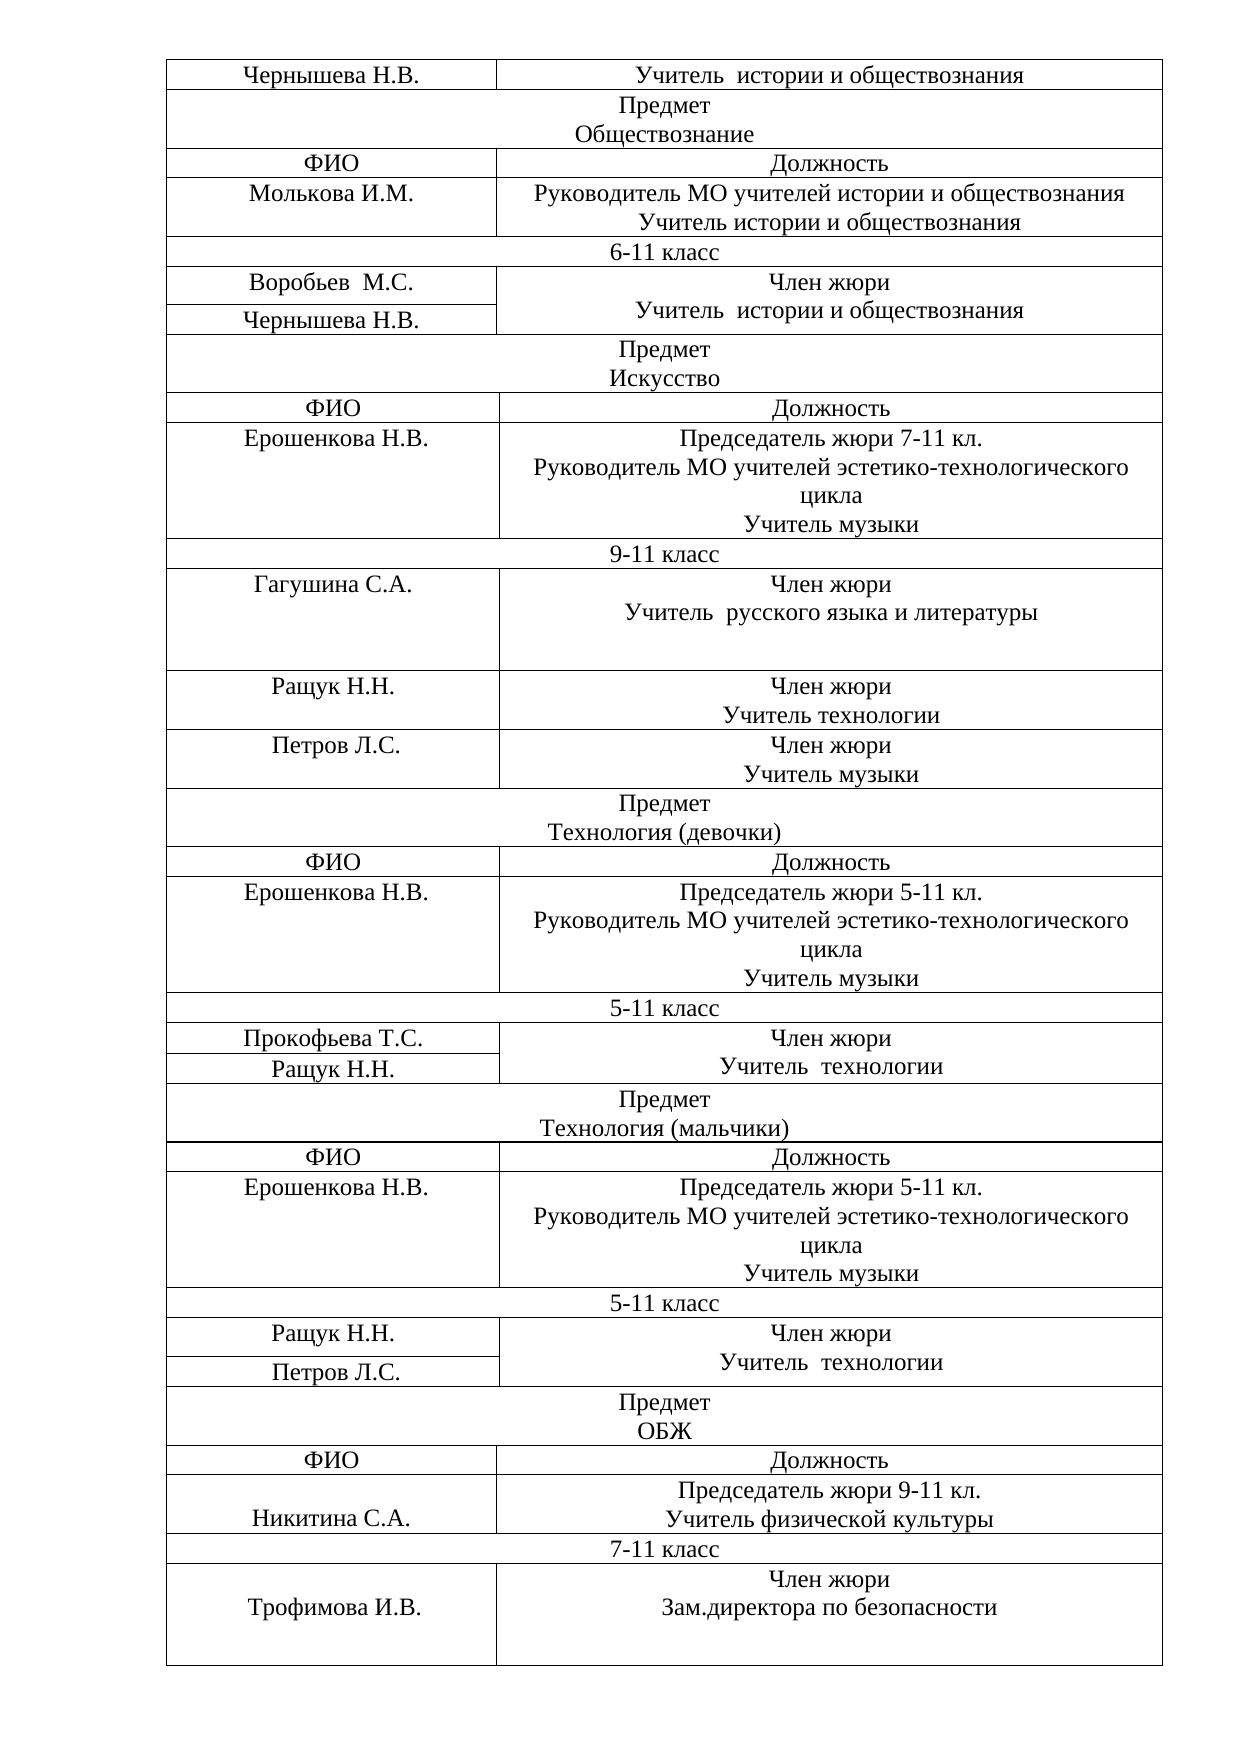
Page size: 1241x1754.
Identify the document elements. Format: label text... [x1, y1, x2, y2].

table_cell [497, 267, 1162, 333]
table_cell ФИО [167, 149, 496, 177]
table_cell Член жюри Учитель русского языка и литературы [500, 569, 1162, 670]
table_cell Предмет ОБЖ [167, 1387, 1162, 1444]
table_cell 7-11 класс [167, 1534, 1162, 1563]
table_cell 6-11 класс [167, 237, 1162, 266]
table_cell Ращук Н.Н. [167, 1054, 499, 1083]
table_cell Трофимова И.В. [167, 1564, 496, 1665]
table_cell Предмет Технология (девочки) [167, 789, 1162, 846]
table_cell ФИО [167, 1143, 499, 1171]
table_cell Член жюри Зам.директора по безопасности [497, 1564, 1162, 1665]
table_cell Ерошенкова Н.В. [167, 1172, 499, 1287]
table_cell Ращук Н.Н. [167, 671, 499, 729]
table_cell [497, 178, 1162, 236]
table_cell Прокофьева Т.С. [167, 1023, 499, 1053]
table_cell Гагушина С.А. [167, 569, 499, 670]
table_cell Молькова И.М. [167, 178, 496, 236]
table_cell Председатель жюри 9-11 кл. Учитель физической культуры [497, 1475, 1162, 1533]
table_cell 9-11 класс [167, 539, 1162, 568]
table_cell Чернышева Н.В. [167, 60, 496, 89]
table_cell Чернышева Н.В. [167, 305, 496, 333]
table_cell Председатель жюри 7-11 кл. Руководитель МО учителей эстетико-технологического цикла Учитель музыки [500, 423, 1162, 538]
table_cell Предмет Обществознание [167, 90, 1162, 147]
table_cell ФИО [167, 1446, 496, 1474]
table_cell Председатель жюри 5-11 кл. Руководитель МО учителей эстетико-технологического цикла Учитель музыки [500, 877, 1162, 992]
table_cell Ерошенкова Н.В. [167, 423, 499, 538]
table_cell Должность [500, 393, 1162, 422]
table_cell Член жюри Учитель музыки [500, 730, 1162, 787]
table_cell ФИО [167, 847, 499, 876]
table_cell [497, 60, 1162, 89]
table_cell Председатель жюри 5-11 кл. Руководитель МО учителей эстетико-технологического цикла Учитель музыки [500, 1172, 1162, 1287]
table_cell Предмет Технология (мальчики) [167, 1084, 1162, 1141]
table_cell Должность [500, 1143, 1162, 1171]
table_cell Петров Л.С. [167, 730, 499, 787]
table_cell Член жюри Учитель технологии [500, 671, 1162, 729]
table_cell Должность [497, 1446, 1162, 1474]
table_cell 5-11 класс [167, 1288, 1162, 1317]
table_cell Ращук Н.Н. [167, 1318, 499, 1356]
table_cell Должность [497, 149, 1162, 177]
table_cell Воробьев М.С. [167, 267, 496, 304]
table_cell Предмет Искусство [167, 335, 1162, 392]
table_cell Член жюри Учитель технологии [500, 1318, 1162, 1386]
table_cell Никитина С.А. [167, 1475, 496, 1533]
table_cell Должность [500, 847, 1162, 876]
table_cell ФИО [167, 393, 499, 422]
table_cell Член жюри Учитель технологии [500, 1023, 1162, 1083]
table_cell Ерошенкова Н.В. [167, 877, 499, 992]
table_cell Петров Л.С. [167, 1357, 499, 1386]
table_cell 5-11 класс [167, 993, 1162, 1022]
